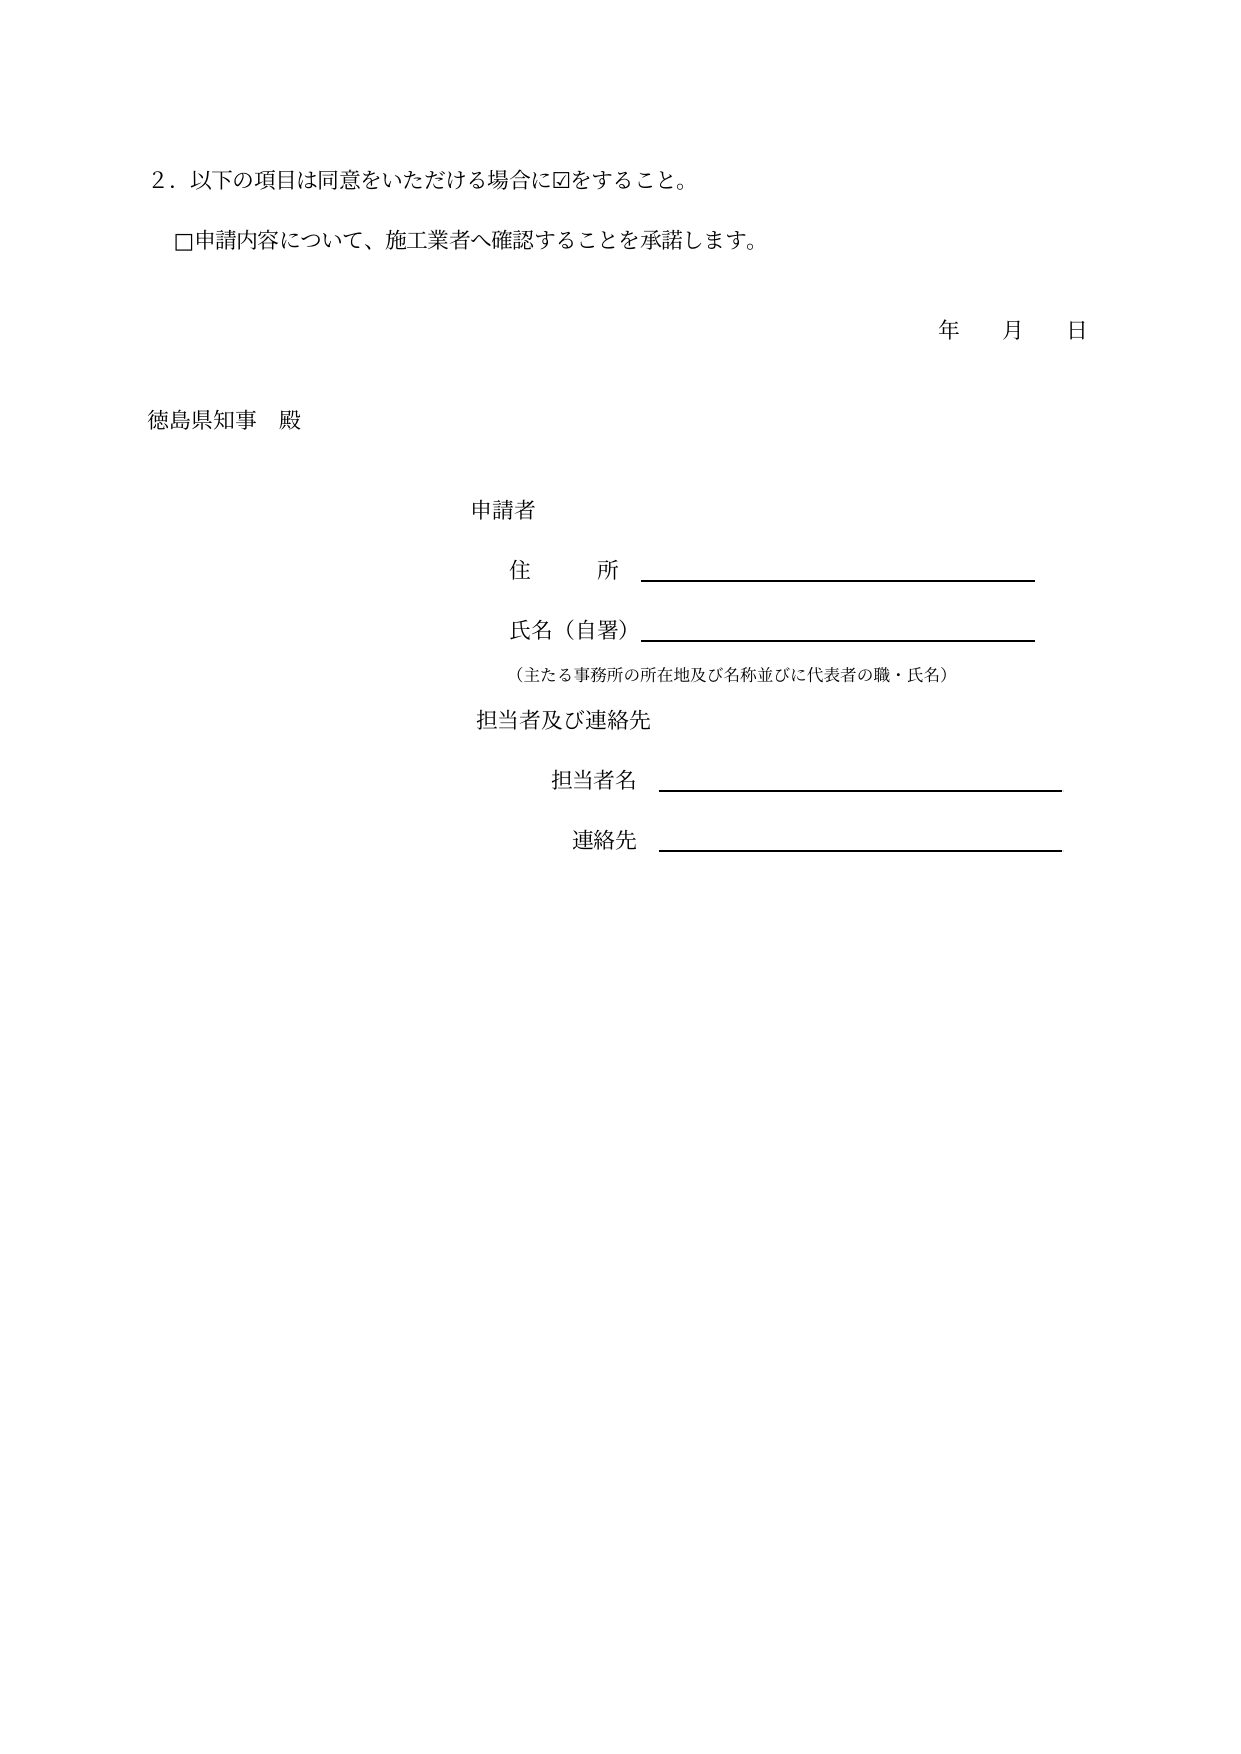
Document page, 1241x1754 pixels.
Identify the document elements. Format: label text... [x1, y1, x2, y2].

text 住 所 [148, 539, 1088, 599]
text 担当者及び連絡先 [148, 689, 1088, 749]
text 連絡先 [148, 809, 1088, 869]
text （主たる事務所の所在地及び名称並びに代表者の職・氏名） [148, 659, 1088, 689]
text 年 月 日 [177, 299, 1088, 359]
text 氏名（自署） [148, 599, 1088, 659]
text □申請内容について、施工業者へ確認することを承諾します。 [148, 209, 1088, 269]
text ２．以下の項目は同意をいただける場合に☑をすること。 [148, 149, 1088, 209]
text 徳島県知事 殿 [148, 389, 1088, 449]
text 担当者名 [148, 749, 1088, 809]
text 申請者 [148, 479, 1088, 539]
